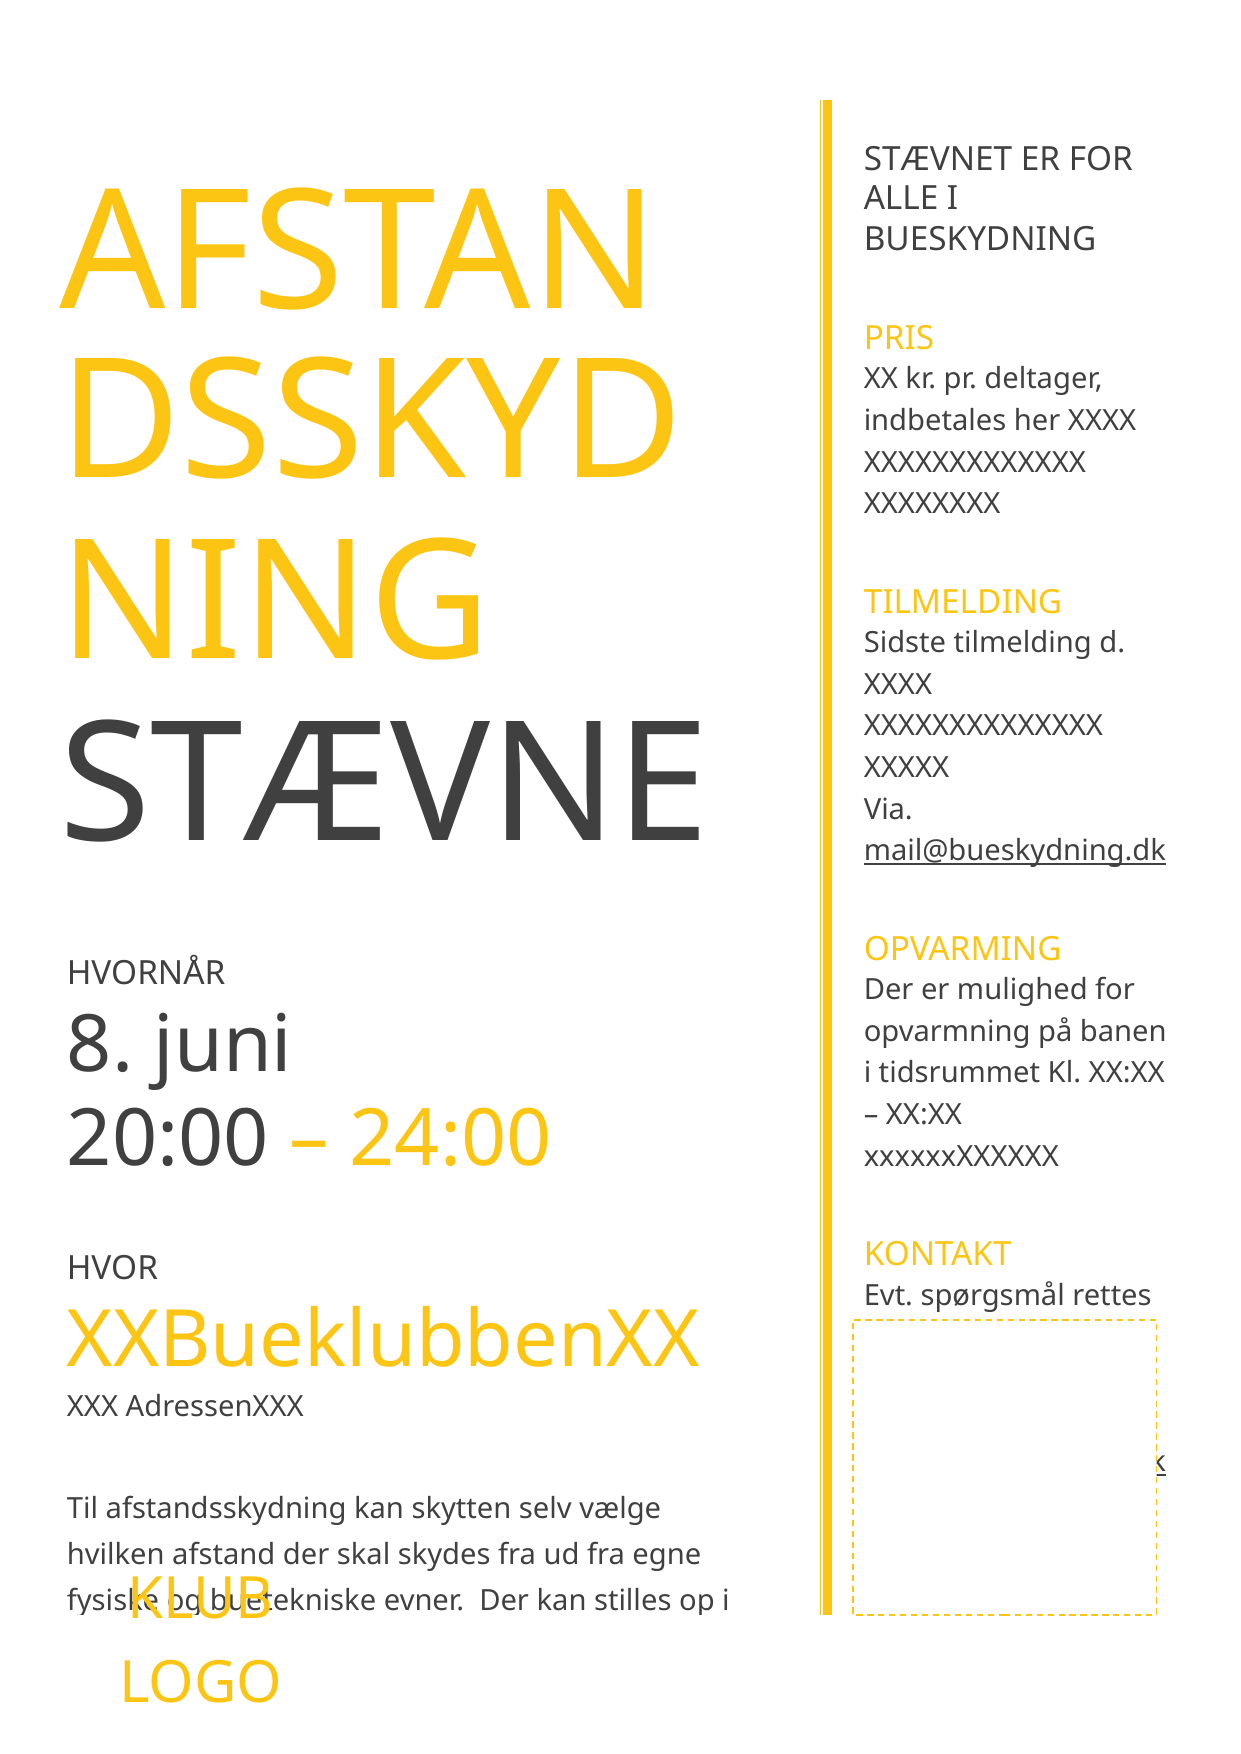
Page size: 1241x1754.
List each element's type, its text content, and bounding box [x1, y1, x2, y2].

table_header Stævnet er for alle I Bueskydning Pris XX kr. pr. deltager, indbetales her XXXX XXXXXXXXXXXXX XXXXXXXX Tilmelding Sidste tilmelding d. XXXX XXXXXXXXXXXXXX XXXXX Via. mail@bueskydning.dk Opvarming Der er mulighed for opvarmning på banen i tidsrummet Kl. XX:XX – XX:XX xxxxxxXXXXXX Kontakt Evt. spørgsmål rettes til Navn Navnesen Tlf. 12345678 Mail: mail@bueskydning.dk [832, 100, 1181, 1615]
table_header Afstandsskydning Stævne – XXBueklubbenXX XXX AdressenXXX Til afstandsskydning kan skytten selv vælge hvilken afstand der skal skydes fra ud fra egne fysiske og buetekniske evner. Der kan stilles op i følgende afstande og buetyper: · 10 M · 15 M · 20 M · 30 M · 40 M · 50 M · 60 M · 70 M · BARBUE· LANGBUE · RECURVEBUE · COMPOUNDBUE Læs mere om Afstandsskydning her: www.bueskydningdanmark.dk/afstandsskydning/ [59, 100, 820, 1615]
